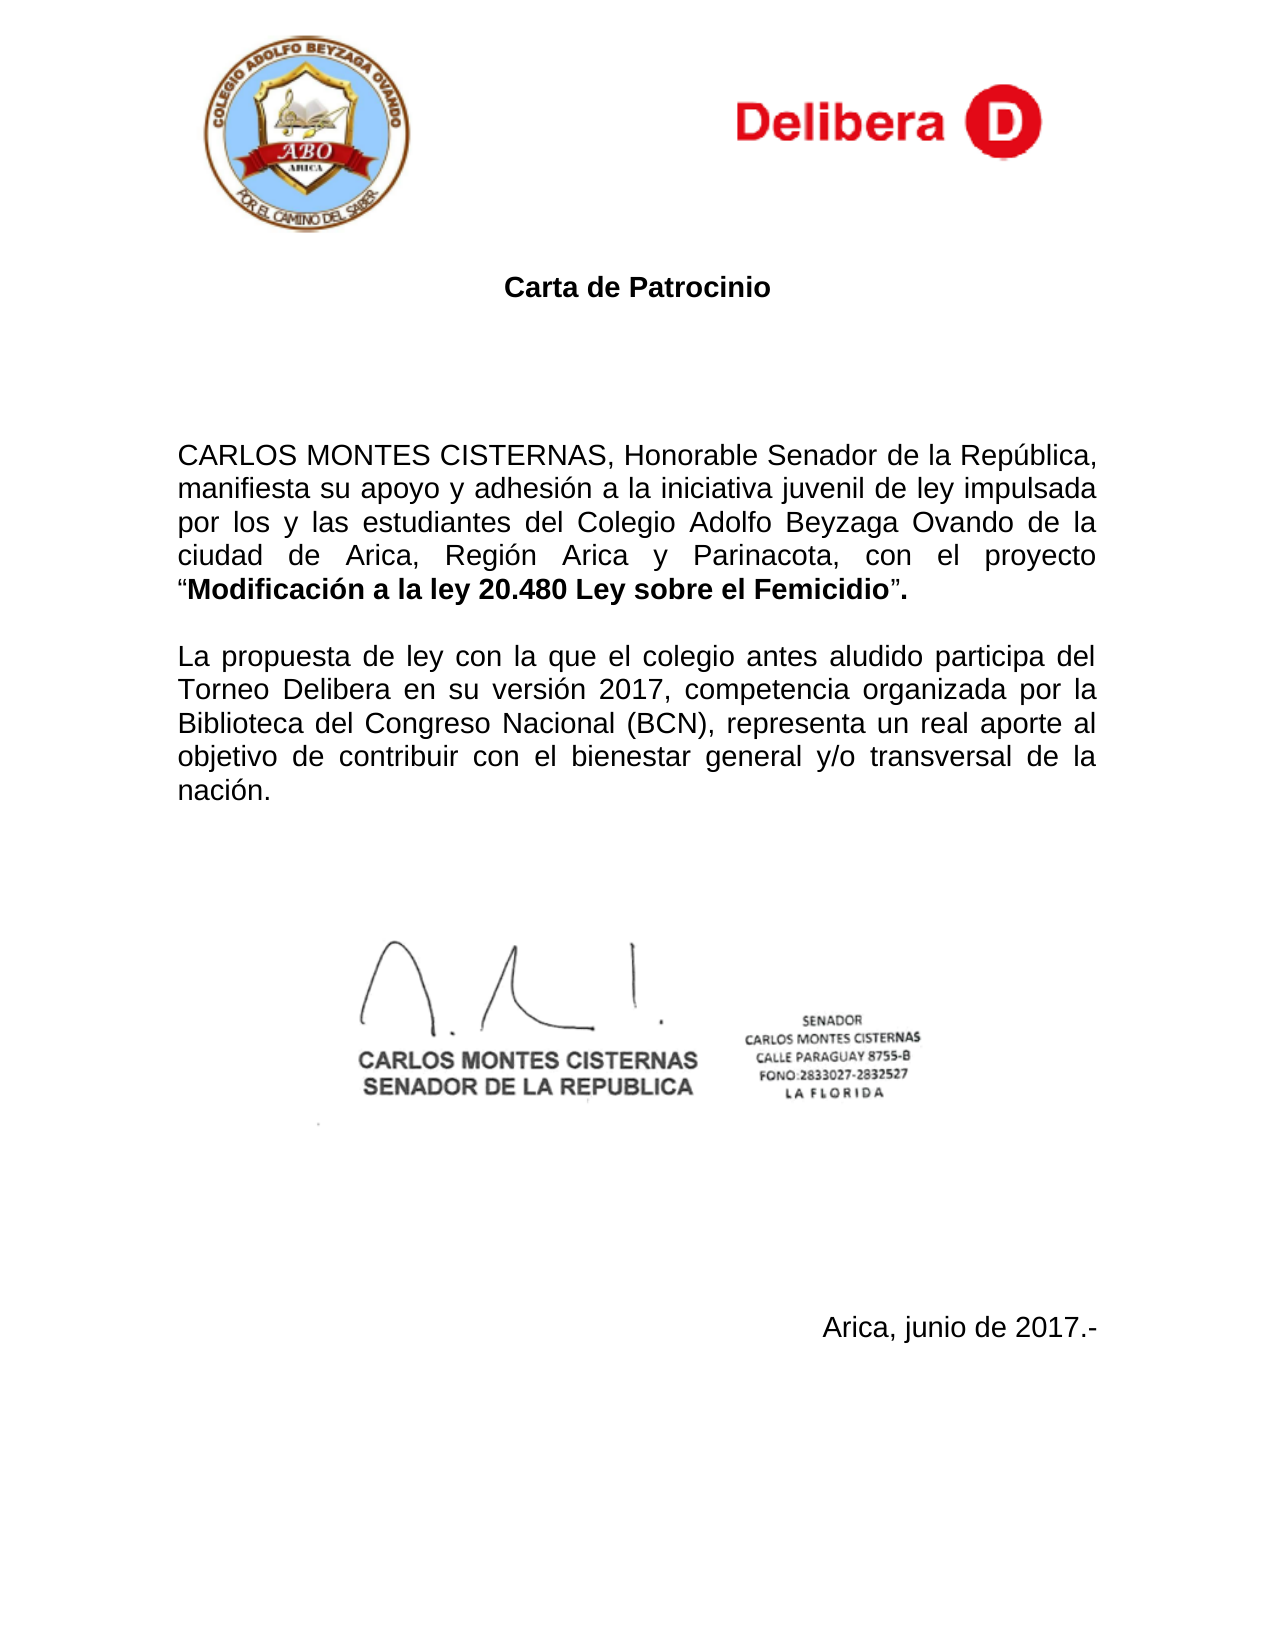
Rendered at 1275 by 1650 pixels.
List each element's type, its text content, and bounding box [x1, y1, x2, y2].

text Carta de Patrocinio [177, 270, 1098, 303]
text CARLOS MONTES CISTERNAS, Honorable Senador de la República, manifiesta su apoyo y adhesión a la iniciativa juvenil de ley impulsada por los y las estudiantes del Colegio Adolfo Beyzaga Ovando de la ciudad de Arica, Región Arica y Parinacota, con el proyecto “Modificación a la ley 20.480 Ley sobre el Femicidio”. [177, 438, 1098, 605]
text Arica, junio de 2017.- [177, 1310, 1098, 1343]
picture [312, 911, 964, 1140]
text La propuesta de ley con la que el colegio antes aludido participa del Torneo Delibera en su versión 2017, competencia organizada por la Biblioteca del Congreso Nacional (BCN), representa un real aporte al objetivo de contribuir con el bienestar general y/o transversal de la nación. [177, 639, 1098, 807]
